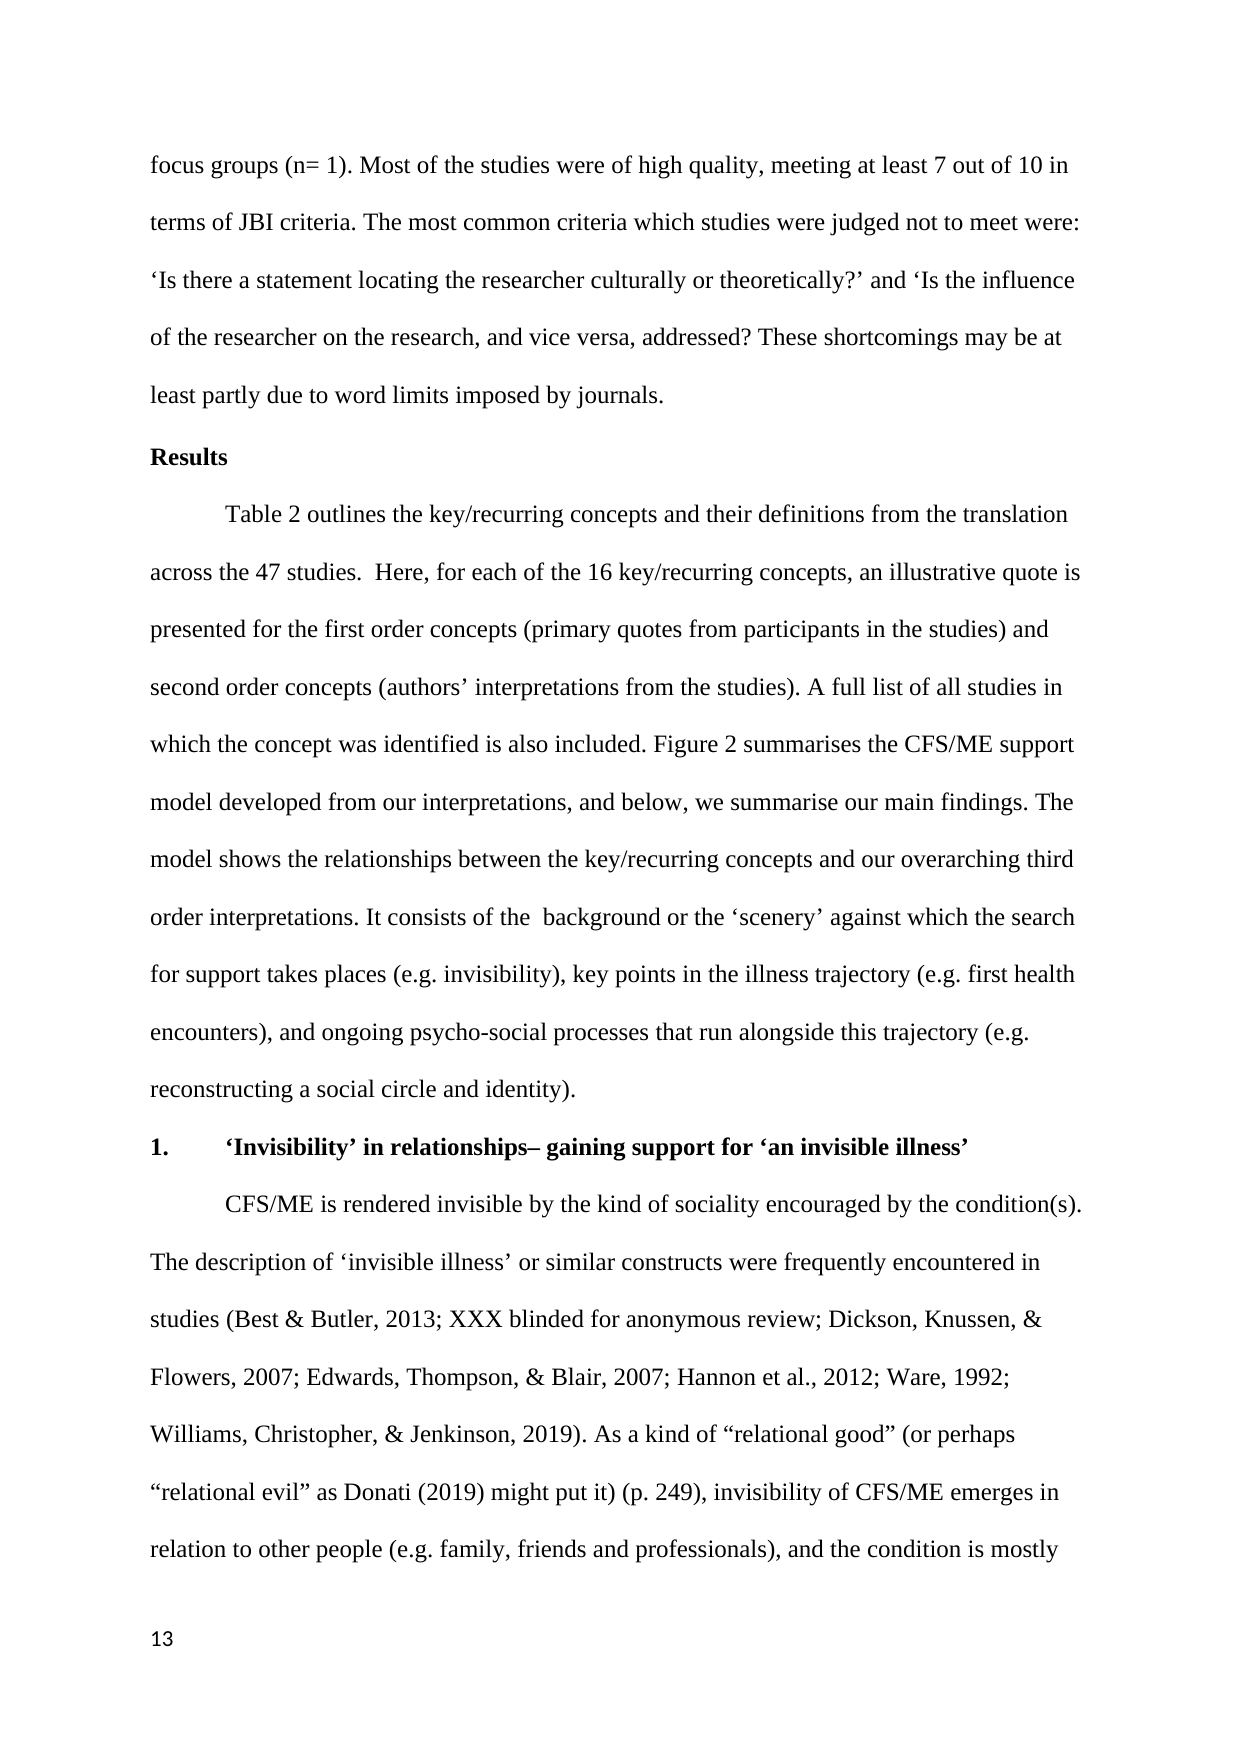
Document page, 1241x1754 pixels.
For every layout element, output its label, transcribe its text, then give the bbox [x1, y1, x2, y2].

text Table 2 outlines the key/recurring concepts and their definitions from the translation across the 47 studies. Here, for each of the 16 key/recurring concepts, an illustrative quote is presented for the first order concepts (primary quotes from participants in the studies) and second order concepts (authors’ interpretations from the studies). A full list of all studies in which the concept was identified is also included. Figure 2 summarises the CFS/ME support model developed from our interpretations, and below, we summarise our main findings. The model shows the relationships between the key/recurring concepts and our overarching third order interpretations. It consists of the background or the ‘scenery’ against which the search for support takes places (e.g. invisibility), key points in the illness trajectory (e.g. first health encounters), and ongoing psycho-social processes that run alongside this trajectory (e.g. reconstructing a social circle and identity). [150, 499, 1090, 1103]
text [150, 1189, 1090, 1563]
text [150, 150, 1090, 409]
subtitle Results [150, 442, 1090, 470]
text 1. ‘Invisibility’ in relationships– gaining support for ‘an invisible illness’ [150, 1132, 1090, 1160]
